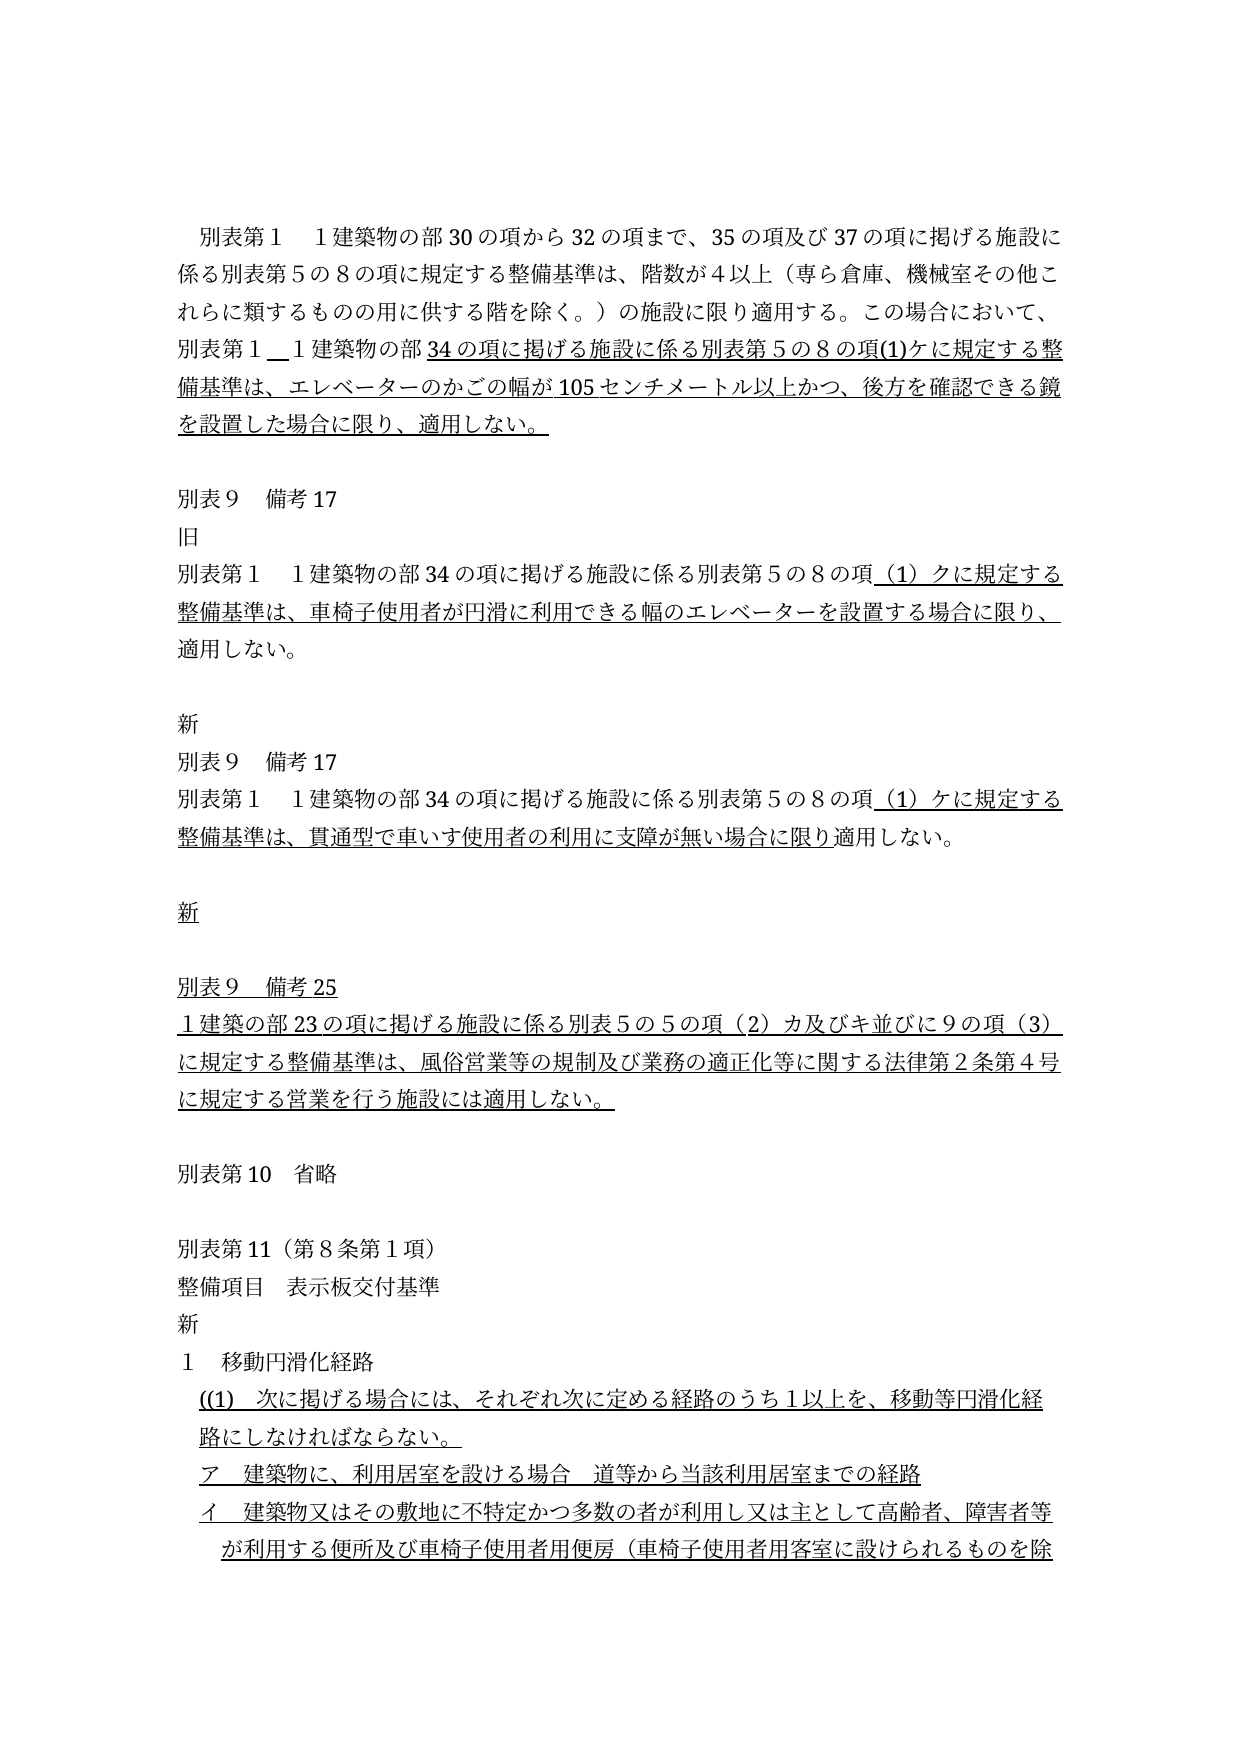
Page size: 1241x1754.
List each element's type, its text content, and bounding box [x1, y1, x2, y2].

text ((1) 次に掲げる場合には、それぞれ次に定める経路のうち１以上を、移動等円滑化経路にしなければならない。 [177, 1379, 1063, 1454]
text 新 [177, 704, 1063, 742]
text 整備項目 表示板交付基準 [177, 1267, 1063, 1304]
text 別表９ 備考25 [177, 967, 1063, 1004]
text 別表第10 省略 [177, 1154, 1063, 1192]
text 別表第１ １建築物の部34の項に掲げる施設に係る別表第５の８の項（1）クに規定する整備基準は、車椅子使用者が円滑に利用できる幅のエレベーターを設置する場合に限り、適用しない。 [177, 554, 1063, 667]
text 旧 [177, 517, 1063, 554]
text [199, 1492, 1063, 1567]
text 別表第１ １建築物の部30の項から32の項まで、35の項及び37の項に掲げる施設に係る別表第５の８の項に規定する整備基準は、階数が４以上（専ら倉庫、機械室その他これらに類するものの用に供する階を除く。）の施設に限り適用する。この場合において、別表第１ １建築物の部34の項に掲げる施設に係る別表第５の８の項(1)ケに規定する整備基準は、エレベーターのかごの幅が105センチメートル以上かつ、後方を確認できる鏡を設置した場合に限り、適用しない。 [177, 217, 1063, 442]
text 新 [177, 892, 1063, 929]
text １建築の部23の項に掲げる施設に係る別表５の５の項（2）カ及びキ並びに９の項（3）に規定する整備基準は、風俗営業等の規制及び業務の適正化等に関する法律第２条第４号に規定する営業を行う施設には適用しない。 [177, 1004, 1063, 1117]
text ア 建築物に、利用居室を設ける場合 道等から当該利用居室までの経路 [199, 1454, 1063, 1492]
text 別表９ 備考17 [177, 742, 1063, 779]
text 別表９ 備考17 [177, 479, 1063, 517]
text 別表第11（第８条第１項） [177, 1229, 1063, 1267]
text 新 [177, 1304, 1063, 1342]
text 別表第１ １建築物の部34の項に掲げる施設に係る別表第５の８の項（1）ケに規定する整備基準は、貫通型で車いす使用者の利用に支障が無い場合に限り適用しない。 [177, 779, 1063, 854]
text １ 移動円滑化経路 [177, 1342, 1063, 1379]
